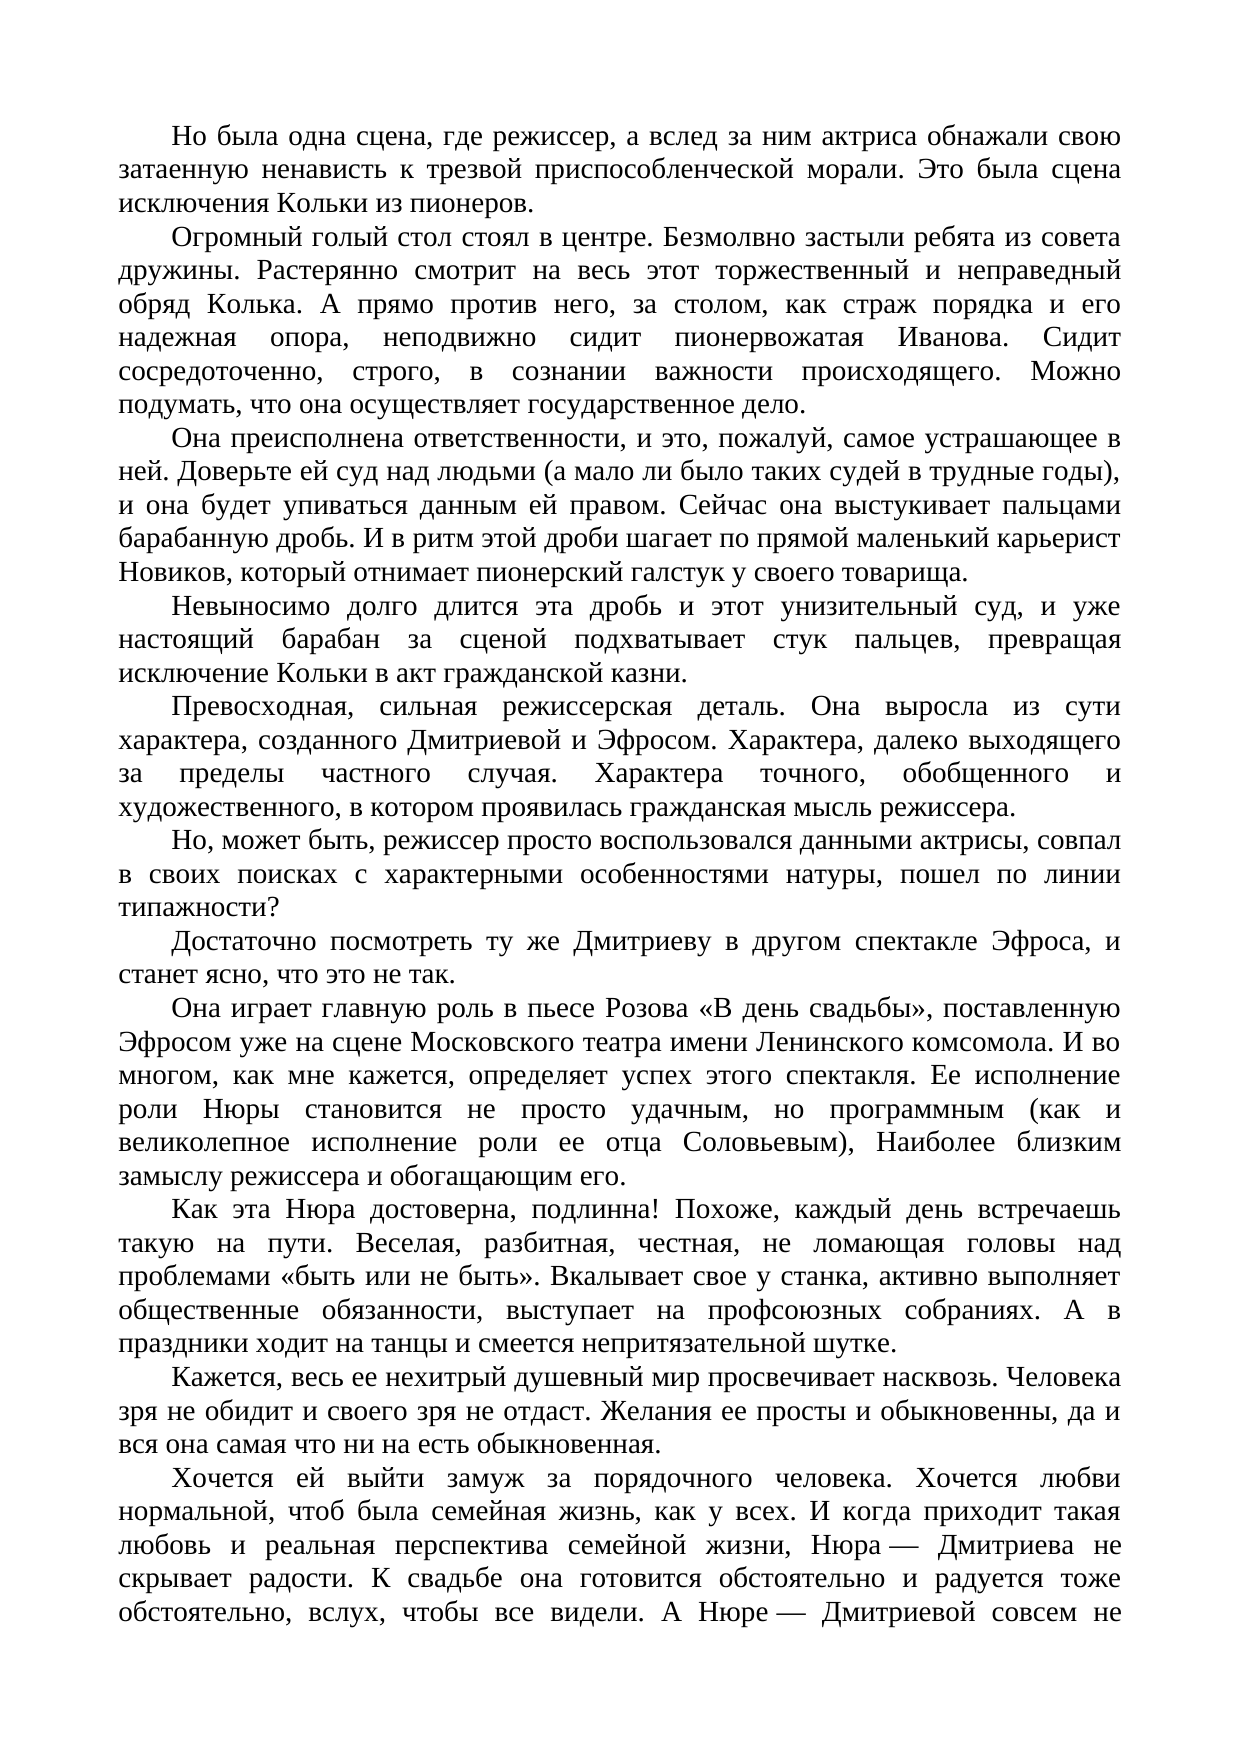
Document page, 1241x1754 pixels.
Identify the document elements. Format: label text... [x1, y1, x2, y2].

text Кажется, весь ее нехитрый душевный мир просвечивает насквозь. Человека зря не обидит и своего зря не отдаст. Желания ее просты и обыкновенны, да и вся она самая что ни на есть обыкновенная. [118, 1359, 1122, 1460]
text Но была одна сцена, где режиссер, а вслед за ним актриса обнажали свою затаенную ненависть к трезвой приспособленческой морали. Это была сцена исключения Кольки из пионеров. [118, 118, 1122, 219]
text Огромный голый стол стоял в центре. Безмолвно застыли ребята из совета дружины. Растерянно смотрит на весь этот торжественный и неправедный обряд Колька. А прямо против него, за столом, как страж порядка и его надежная опора, неподвижно сидит пионервожатая Иванова. Сидит сосредоточенно, строго, в сознании важности происходящего. Можно подумать, что она осуществляет государственное дело. [118, 219, 1122, 420]
text Она играет главную роль в пьесе Розова «В день свадьбы», поставленную Эфросом уже на сцене Московского театра имени Ленинского комсомола. И во многом, как мне кажется, определяет успех этого спектакля. Ее исполнение роли Нюры становится не просто удачным, но программным (как и великолепное исполнение роли ее отца Соловьевым), Наиболее близким замыслу режиссера и обогащающим его. [118, 990, 1122, 1191]
text {82} Превосходная, сильная режиссерская деталь. Она выросла из сути характера, созданного Дмитриевой и Эфросом. Характера, далеко выходящего за пределы частного случая. Характера точного, обобщенного и художественного, в котором проявилась гражданская мысль режиссера. [118, 688, 1122, 822]
text Но, может быть, режиссер просто воспользовался данными актрисы, совпал в своих поисках с характерными особенностями натуры, пошел по линии типажности? [118, 822, 1122, 923]
text Она преисполнена ответственности, и это, пожалуй, самое устрашающее в ней. Доверьте ей суд над людьми (а мало ли было таких судей в трудные годы), и она будет упиваться данным ей правом. Сейчас она выстукивает пальцами барабанную дробь. И в ритм этой дроби шагает по прямой маленький карьерист Новиков, который отнимает пионерский галстук у своего товарища. [118, 420, 1122, 588]
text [118, 1460, 1122, 1627]
text Достаточно посмотреть ту же Дмитриеву в другом спектакле Эфроса, и станет ясно, что это не так. [118, 923, 1122, 990]
text Невыносимо долго длится эта дробь и этот унизительный суд, и уже настоящий барабан за сценой подхватывает стук пальцев, превращая исключение Кольки в акт гражданской казни. [118, 588, 1122, 688]
text Как эта Нюра достоверна, подлинна! Похоже, каждый день встречаешь такую на пути. Веселая, разбитная, честная, не ломающая головы над проблемами «быть или не быть». Вкалывает свое у станка, активно выполняет общественные обязанности, выступает на профсоюзных собраниях. А в праздники ходит на танцы и смеется непритязательной шутке. [118, 1191, 1122, 1359]
